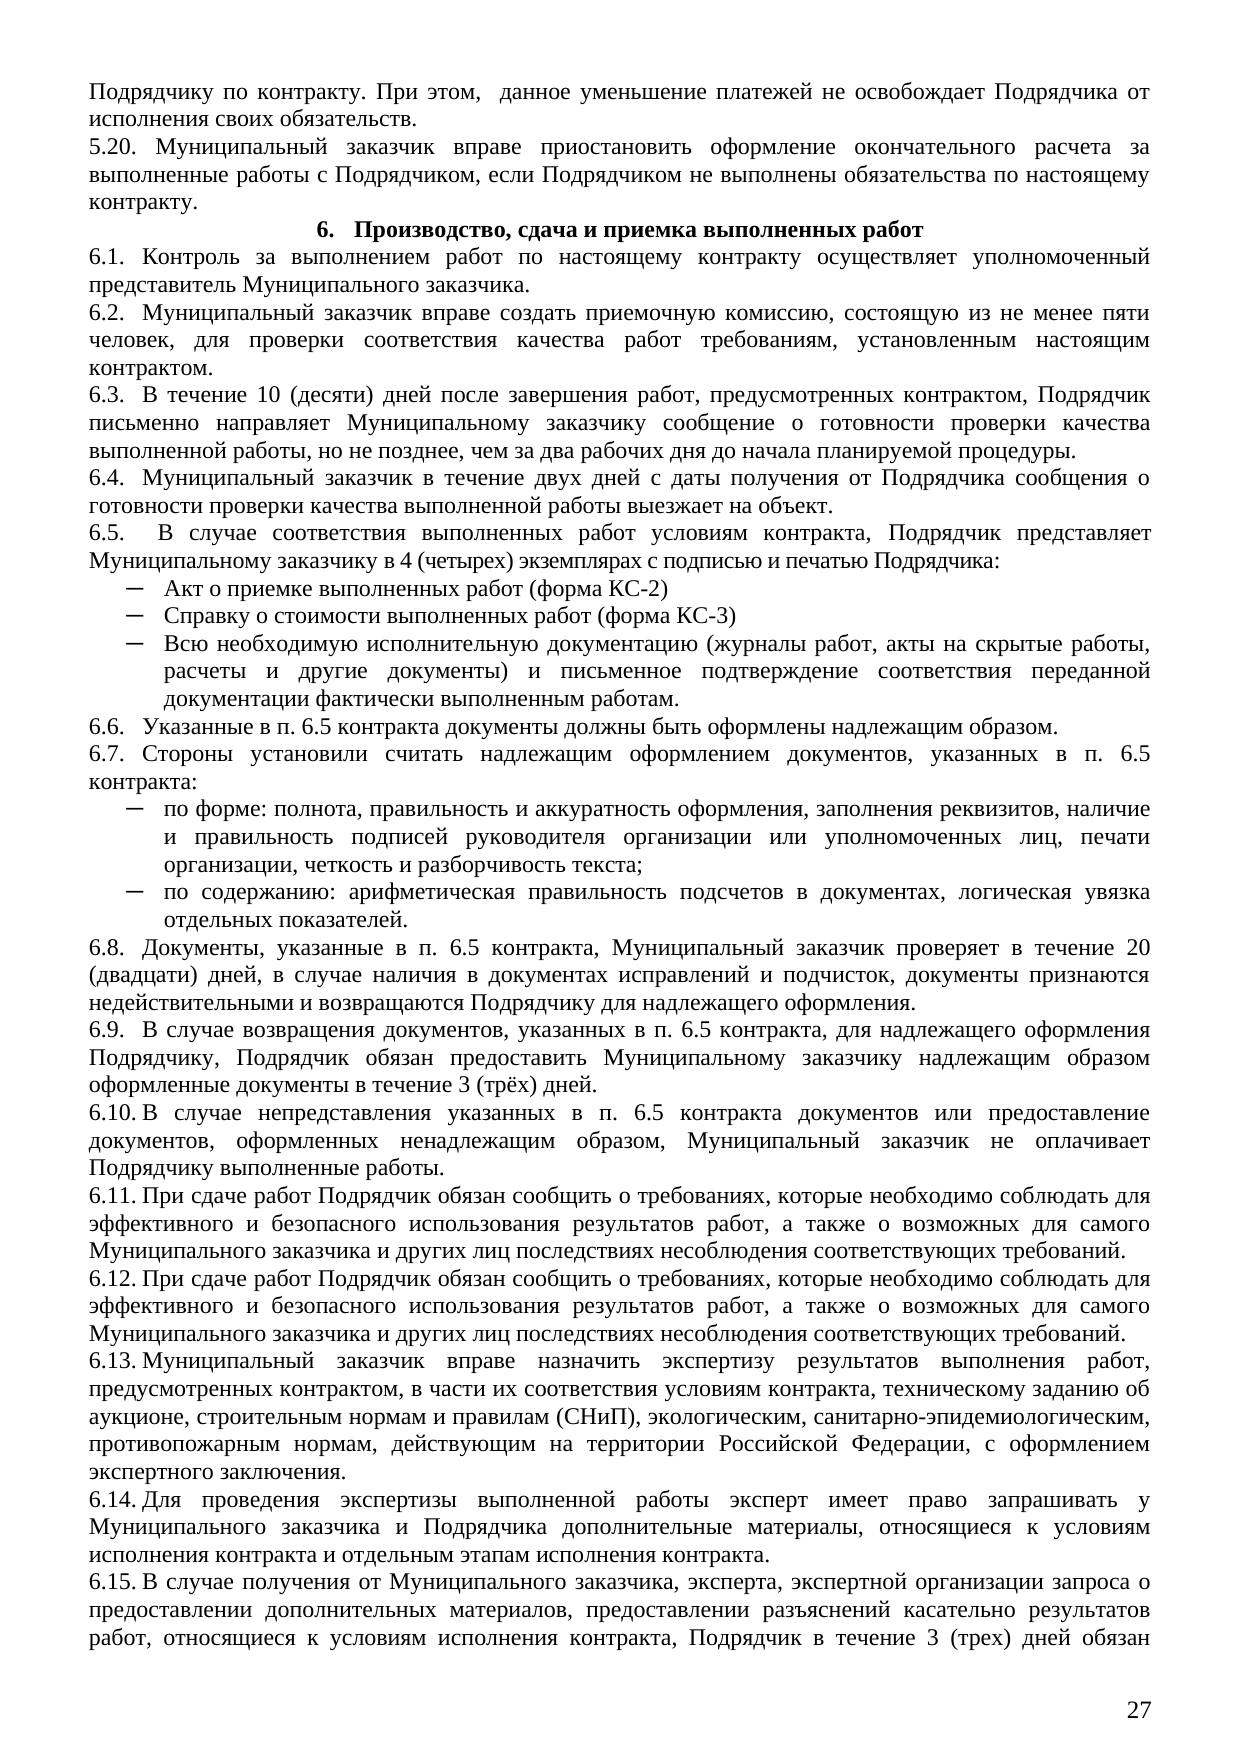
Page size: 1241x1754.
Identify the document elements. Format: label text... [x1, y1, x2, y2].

list Документы, указанные в п. 6.5 контракта, Муниципальный заказчик проверяет в течение 20 (двадцати) дней, в случае наличия в документах исправлений и подчисток, документы признаются недействительными и возвращаются Подрядчику для надлежащего оформления. [89, 932, 1152, 1015]
list Стороны установили считать надлежащим оформлением документов, указанных в п. 6.5 контракта: [89, 739, 1152, 794]
list В случае возвращения документов, указанных в п. 6.5 контракта, для надлежащего оформления Подрядчику, Подрядчик обязан предоставить Муниципальному заказчику надлежащим образом оформленные документы в течение 3 (трёх) дней. [89, 1015, 1152, 1098]
list Для проведения экспертизы выполненной работы эксперт имеет право запрашивать у Муниципального заказчика и Подрядчика дополнительные материалы, относящиеся к условиям исполнения контракта и отдельным этапам исполнения контракта. [89, 1484, 1152, 1567]
list Производство, сдача и приемка выполненных работ [89, 215, 1152, 242]
list Указанные в п. 6.5 контракта документы должны быть оформлены надлежащим образом. [89, 712, 1152, 739]
list Всю необходимую исполнительную документацию (журналы работ, акты на скрытые работы, расчеты и другие документы) и письменное подтверждение соответствия переданной документации фактически выполненным работам. [126, 629, 1152, 712]
list Контроль за выполнением работ по настоящему контракту осуществляет уполномоченный представитель Муниципального заказчика. [89, 242, 1152, 298]
list Акт о приемке выполненных работ (форма КС-2) [126, 574, 1152, 601]
list В случае соответствия выполненных работ условиям контракта, Подрядчик представляет Муниципальному заказчику в 4 (четырех) экземплярах с подписью и печатью Подрядчика: [89, 518, 1152, 574]
list Муниципальный заказчик вправе назначить экспертизу результатов выполнения работ, предусмотренных контрактом, в части их соответствия условиям контракта, техническому заданию об аукционе, строительным нормам и правилам (СНиП), экологическим, санитарно-эпидемиологическим, противопожарным нормам, действующим на территории Российской Федерации, с оформлением экспертного заключения. [89, 1347, 1152, 1484]
list Муниципальный заказчик в течение двух дней с даты получения от Подрядчика сообщения о готовности проверки качества выполненной работы выезжает на объект. [89, 463, 1152, 518]
list по форме: полнота, правильность и аккуратность оформления, заполнения реквизитов, наличие и правильность подписей руководителя организации или уполномоченных лиц, печати организации, четкость и разборчивость текста; [126, 794, 1152, 877]
text 5.20. Муниципальный заказчик вправе приостановить оформление окончательного расчета за выполненные работы с Подрядчиком, если Подрядчиком не выполнены обязательства по настоящему контракту. [89, 132, 1152, 215]
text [89, 77, 1152, 132]
list При сдаче работ Подрядчик обязан сообщить о требованиях, которые необходимо соблюдать для эффективного и безопасного использования результатов работ, а также о возможных для самого Муниципального заказчика и других лиц последствиях несоблюдения соответствующих требований. [89, 1181, 1152, 1264]
list В течение 10 (десяти) дней после завершения работ, предусмотренных контрактом, Подрядчик письменно направляет Муниципальному заказчику сообщение о готовности проверки качества выполненной работы, но не позднее, чем за два рабочих дня до начала планируемой процедуры. [89, 380, 1152, 463]
list В случае непредставления указанных в п. 6.5 контракта документов или предоставление документов, оформленных ненадлежащим образом, Муниципальный заказчик не оплачивает Подрядчику выполненные работы. [89, 1098, 1152, 1181]
list по содержанию: арифметическая правильность подсчетов в документах, логическая увязка отдельных показателей. [126, 877, 1152, 932]
list Справку о стоимости выполненных работ (форма КС-3) [126, 601, 1152, 629]
list При сдаче работ Подрядчик обязан сообщить о требованиях, которые необходимо соблюдать для эффективного и безопасного использования результатов работ, а также о возможных для самого Муниципального заказчика и других лиц последствиях несоблюдения соответствующих требований. [89, 1264, 1152, 1347]
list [89, 1567, 1152, 1650]
list Муниципальный заказчик вправе создать приемочную комиссию, состоящую из не менее пяти человек, для проверки соответствия качества работ требованиям, установленным настоящим контрактом. [89, 298, 1152, 380]
